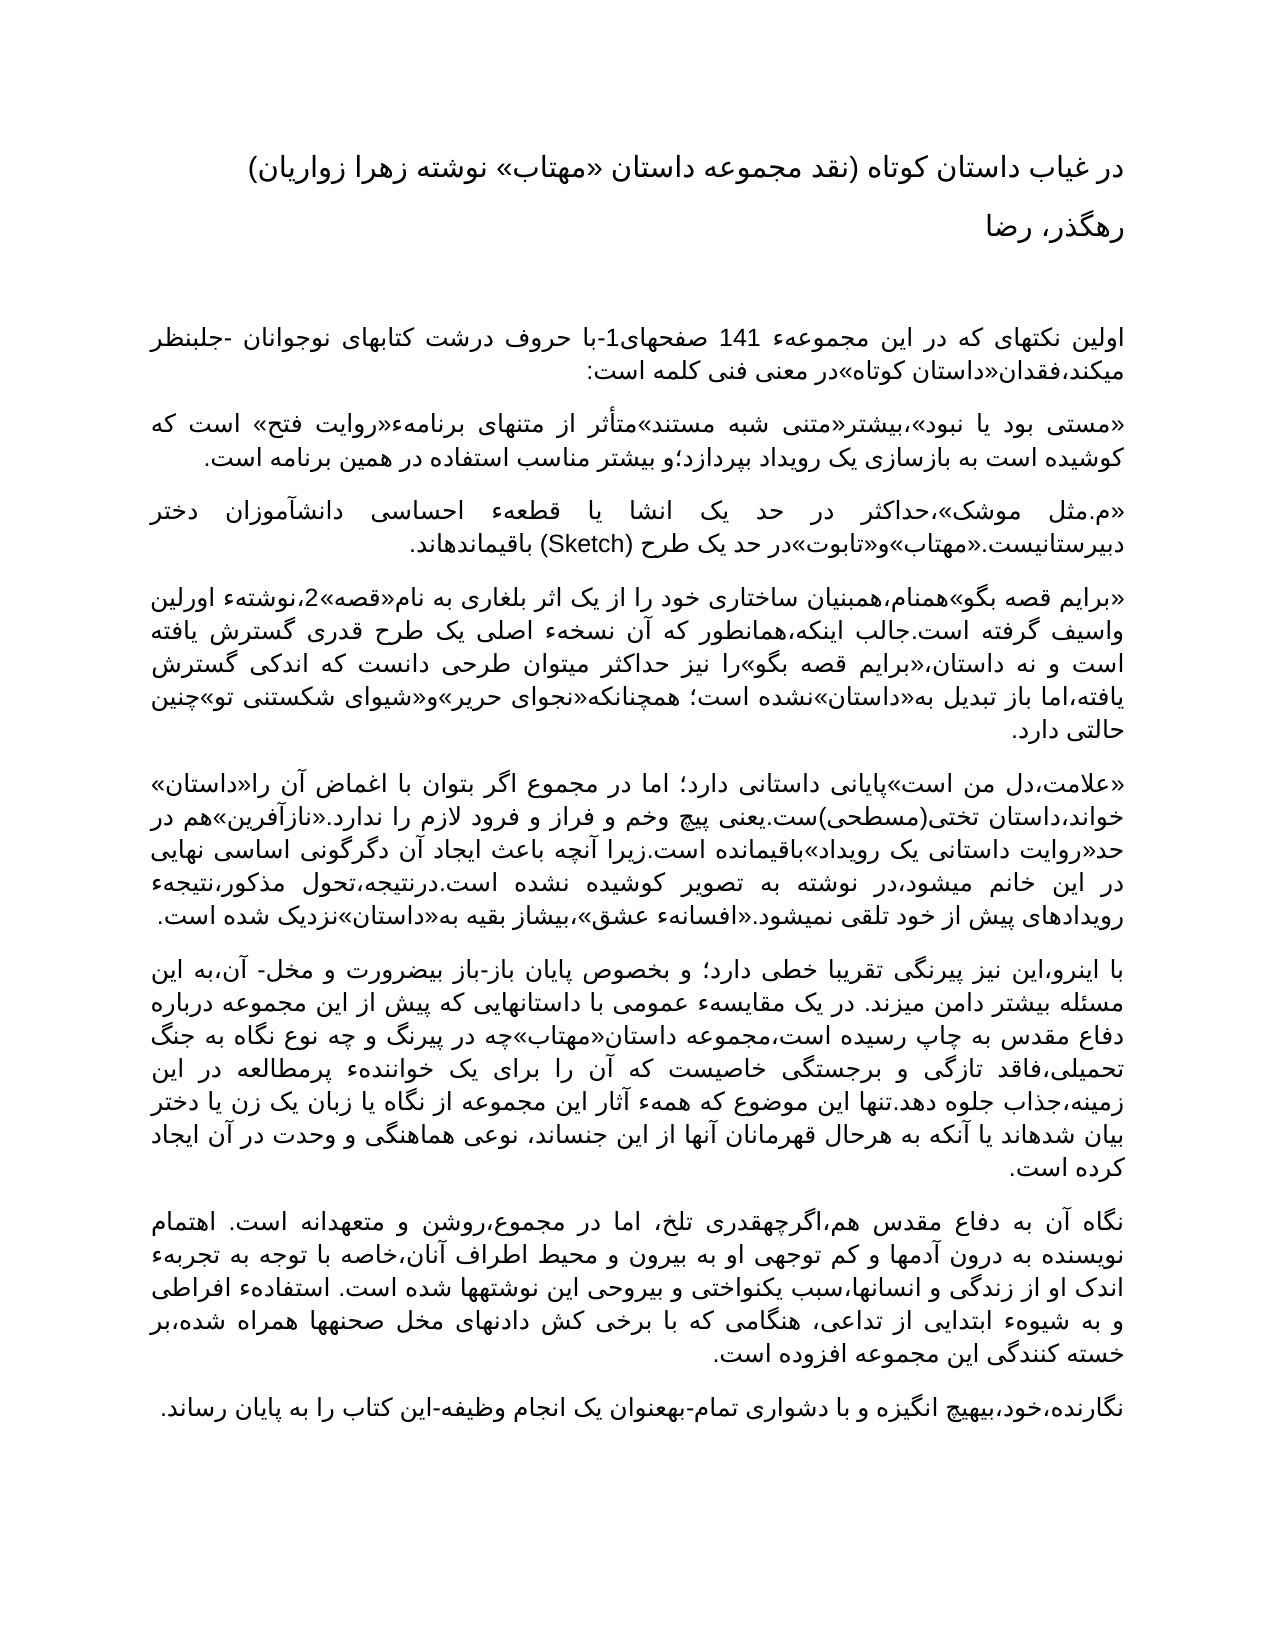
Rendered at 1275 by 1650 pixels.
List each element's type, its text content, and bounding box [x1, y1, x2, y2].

text «علامت،دل من است»پایانی داستانی دارد؛ اما در مجموع اگر بتوان با اغماض آن را«داستان» خواند،داستان تختی(مسطحی)ست.یعنی پیچ‏ وخم و فراز و فرود لازم را ندارد.«نازآفرین»هم‏ در حد«روایت داستانی یک رویداد»باقی‏مانده‏ است.زیرا آنچه باعث ایجاد آن دگرگونی اساسی‏ نهایی در این خانم می‏شود،در نوشته به تصویر کوشیده نشده است.درنتیجه،تحول مذکور،نتیجهء رویدادهای پیش از خود تلقی نمی‏شود.«افسانهء عشق»،بیش‏از بقیه به«داستان»نزدیک شده‏ است. [150, 769, 1125, 930]
text «برایم قصه بگو»هم‏نام،هم‏بنیان ساختاری‏ خود را از یک اثر بلغاری به نام«قصه»2،نوشتهء اورلین واسیف گرفته است.جالب اینکه،همان‏طور که آن نسخهء اصلی یک طرح قدری گسترش‏ یافته است و نه داستان،«برایم قصه بگو»را نیز حداکثر می‏توان طرحی دانست که اندکی گسترش‏ یافته،اما باز تبدیل به«داستان»نشده است؛ همچنان‏که«نجوای حریر»و«شیوای شکستنی‏ تو»چنین حالتی دارد. [150, 583, 1125, 744]
text نگاه آن به دفاع مقدس هم،اگرچه‏قدری تلخ، اما در مجموع،روشن و متعهدانه است. اهتمام نویسنده به درون آدمها و کم توجهی‏ او به بیرون و محیط اطراف آنان،خاصه با توجه‏ به تجربهء اندک او از زندگی و انسانها،سبب‏ یکنواختی و بی‏روحی این نوشته‏ها شده است. استفادهء افراطی و به شیوهء ابتدایی از تداعی، هنگامی که با برخی کش دادن‏های مخل‏ صحنه‏ها همراه شده،بر خسته کنندگی این‏ مجموعه افزوده است. [150, 1207, 1125, 1368]
text نگارنده،خود،بی‏هیچ انگیزه و با دشواری‏ تمام-به‏عنوان یک انجام وظیفه-این کتاب را به پایان رساند. [150, 1393, 1125, 1422]
text رهگذر، رضا [150, 209, 1125, 243]
text «م.مثل موشک»،حداکثر در حد یک انشا یا قطعهء احساسی دانش‏آموزان دختر دبیرستانی‏ست.«مهتاب»و«تابوت»در حد یک‏ طرح (Sketch) باقی‏مانده‏اند. [150, 496, 1125, 558]
text اولین نکته‏ای که در این مجموعهء 141 صفحه‏ای‏1-با حروف درشت کتابهای نوجوانان‏ -جلب‏نظر می‏کند،فقدان«داستان کوتاه»در معنی فنی کلمه است: [150, 323, 1125, 384]
text «مستی بود یا نبود»،بیشتر«متنی شبه‏ مستند»متأثر از متنهای برنامهء«روایت فتح» است که کوشیده است به بازسازی یک رویداد بپردازد؛و بیشتر مناسب استفاده در همین برنامه‏ است. [150, 409, 1125, 471]
text در غیاب داستان کوتاه (نقد مجموعه داستان «مهتاب» نوشته زهرا زواریان) [150, 150, 1125, 183]
text با این‏رو،این نیز پیرنگی تقریبا خطی دارد؛ و بخصوص پایان باز-باز بی‏ضرورت و مخل- آن،به این مسئله بیشتر دامن می‏زند. در یک مقایسهء عمومی با داستانهایی که‏ پیش از این مجموعه درباره دفاع مقدس به چاپ‏ رسیده است،مجموعه داستان«مهتاب»چه در پیرنگ و چه نوع نگاه به جنگ تحمیلی،فاقد تازگی و برجستگی خاصی‏ست که آن را برای‏ یک خوانندهء پرمطالعه در این زمینه،جذاب جلوه‏ دهد.تنها این موضوع که همهء آثار این مجموعه‏ از نگاه یا زبان یک زن یا دختر بیان شده‏اند یا آنکه به هرحال قهرمانان آنها از این جنس‏اند، نوعی هماهنگی و وحدت در آن ایجاد کرده است. [150, 955, 1125, 1182]
